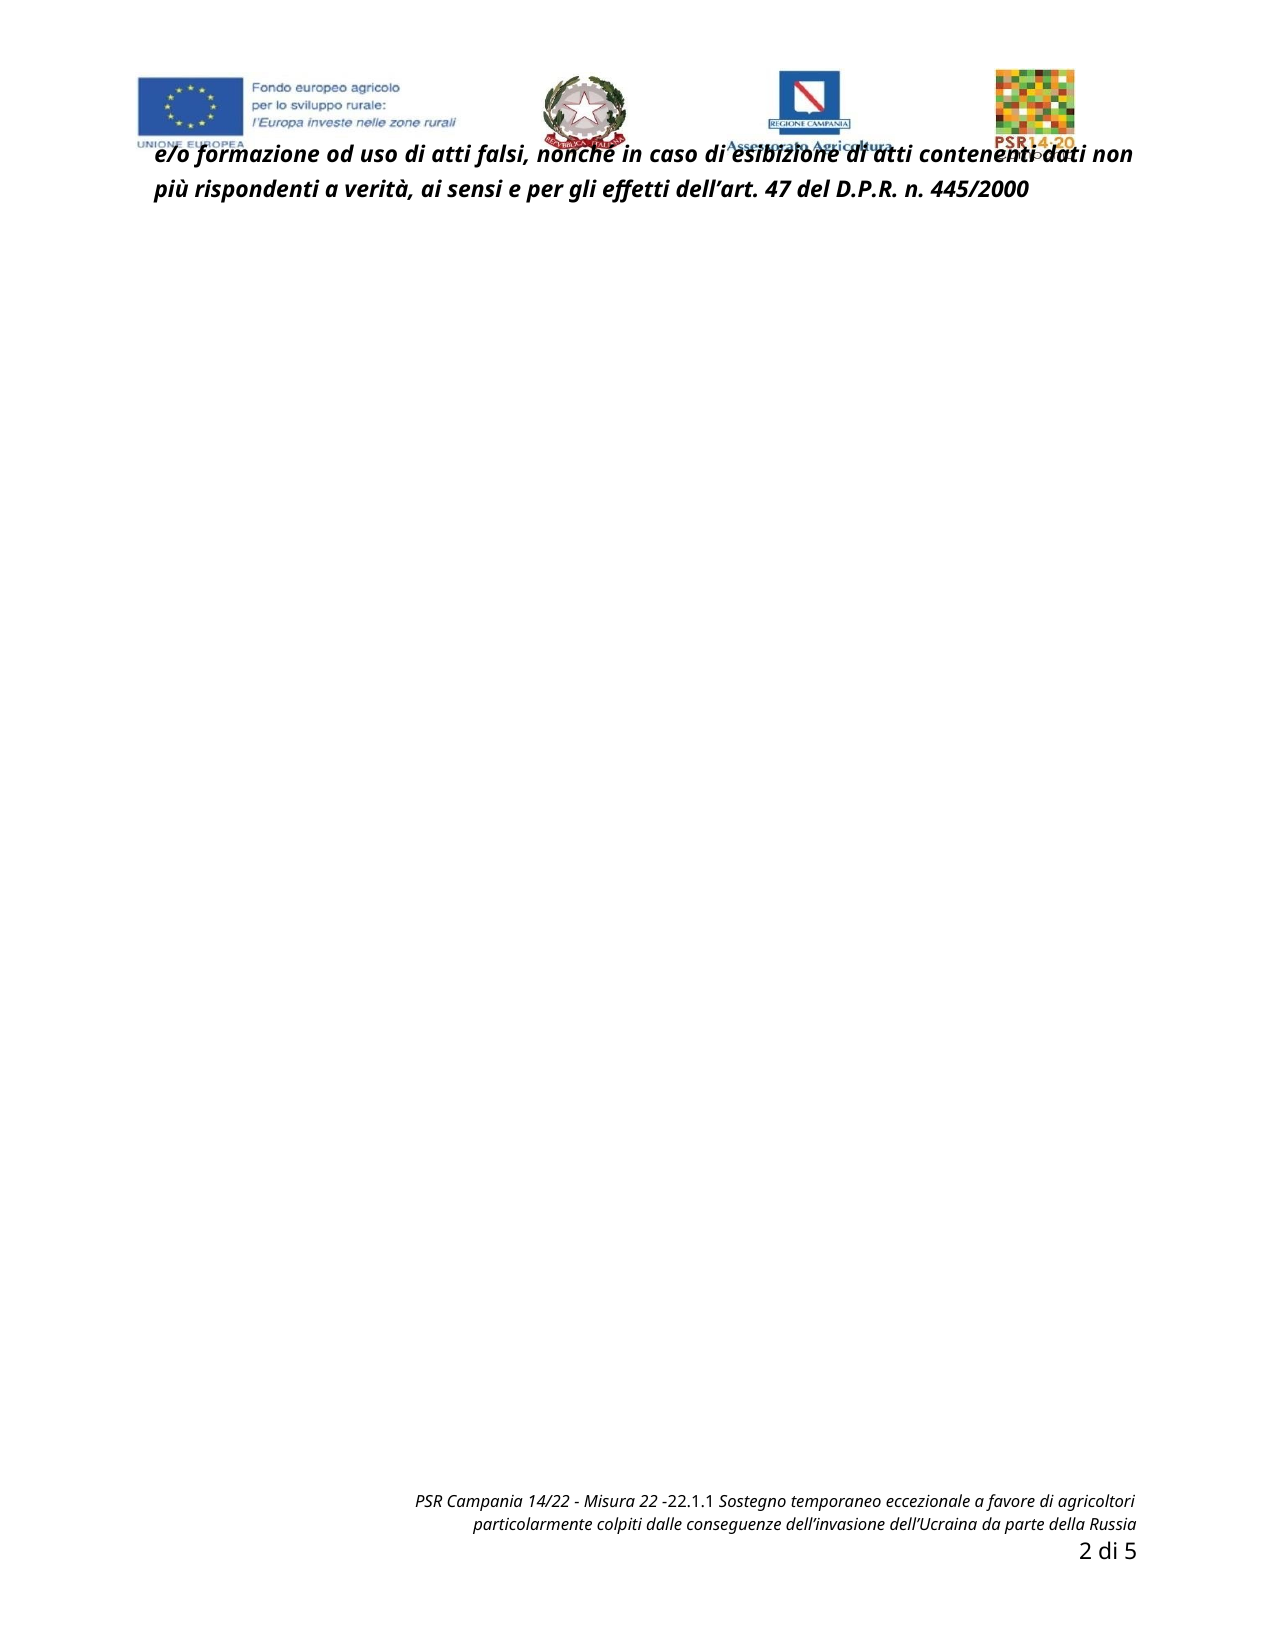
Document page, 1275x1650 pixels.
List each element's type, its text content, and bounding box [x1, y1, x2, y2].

picture [135, 72, 461, 154]
picture [726, 68, 896, 137]
picture [540, 72, 630, 137]
picture [993, 68, 1076, 137]
